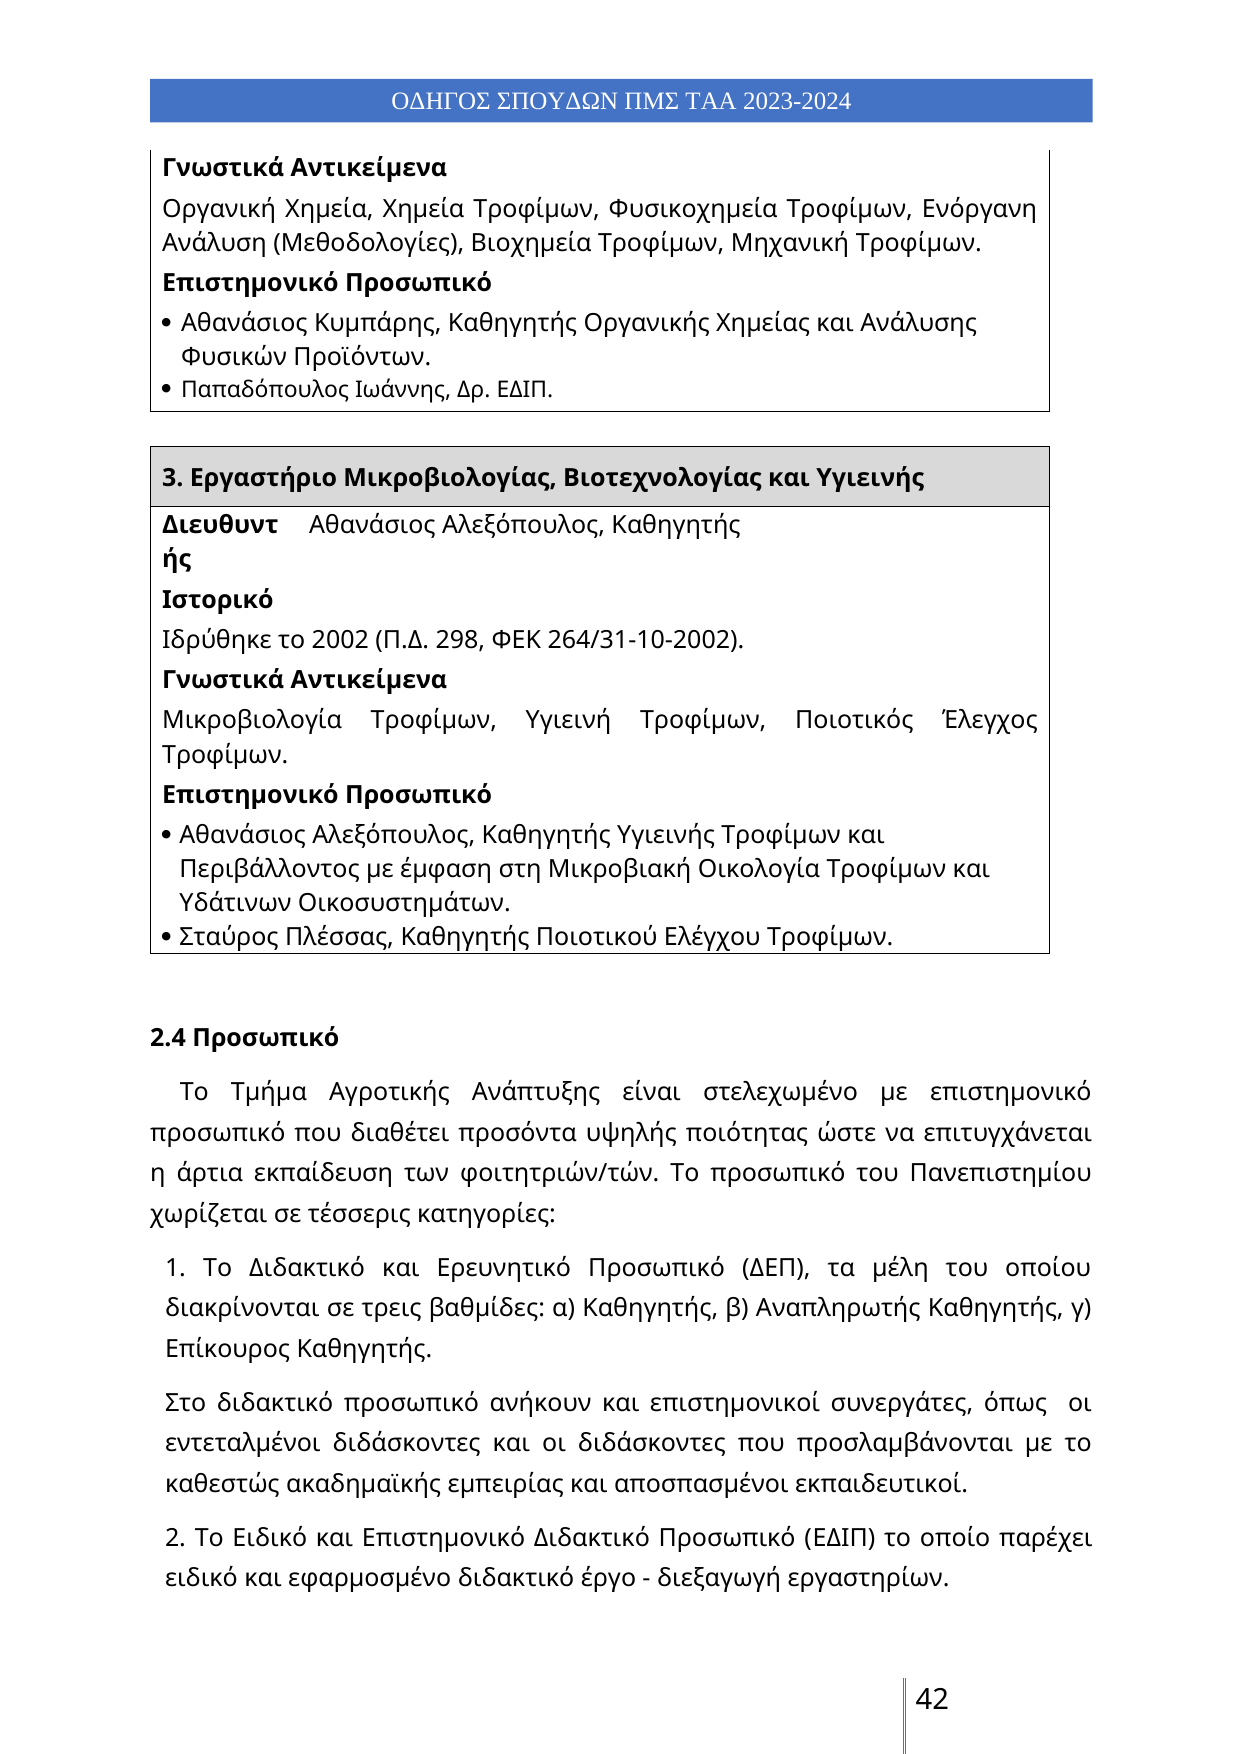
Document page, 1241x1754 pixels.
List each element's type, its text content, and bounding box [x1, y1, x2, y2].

text Το Τμήμα Αγροτικής Ανάπτυξης είναι στελεχωμένο με επιστημονικό προσωπικό που διαθέτει προσόντα υψηλής ποιότητας ώστε να επιτυγχάνεται η άρτια εκπαίδευση των φοιτητριών/τών. Το προσωπικό του Πανεπιστημίου χωρίζεται σε τέσσερις κατηγορίες: [150, 1073, 1093, 1230]
table_cell Επιστημονικό Προσωπικό Αθανάσιος Αλεξόπουλος, Καθηγητής Υγιεινής Τροφίμων και Περιβάλλοντος με έμφαση στη Μικροβιακή Οικολογία Τροφίμων και Υδάτινων Οικοσυστημάτων. Σταύρος Πλέσσας, Καθηγητής Ποιοτικού Ελέγχου Τροφίμων. [151, 777, 1049, 953]
table_cell Αθανάσιος Αλεξόπουλος, Καθηγητής [298, 507, 1049, 581]
table_cell Γνωστικά Αντικείμενα Μικροβιολογία Τροφίμων, Υγιεινή Τροφίμων, Ποιοτικός Έλεγχος Τροφίμων. [151, 662, 1049, 777]
table_cell Επιστημονικό Προσωπικό Αθανάσιος Κυμπάρης, Καθηγητής Οργανικής Χημείας και Ανάλυσης Φυσικών Προϊόντων. Παπαδόπουλος Ιωάννης, Δρ. ΕΔΙΠ. [151, 265, 1049, 411]
text 1. Το Διδακτικό και Ερευνητικό Προσωπικό (ΔΕΠ), τα μέλη του οποίου διακρίνονται σε τρεις βαθμίδες: α) Καθηγητής, β) Αναπληρωτής Καθηγητής, γ) Επίκουρος Καθηγητής. [165, 1249, 1093, 1365]
table_cell Διευθυντής [151, 507, 298, 581]
table_cell Ιστορικό Ιδρύθηκε το 2002 (Π.Δ. 298, ΦΕΚ 264/31-10-2002). [151, 581, 1049, 662]
text 2. Το Ειδικό και Επιστημονικό Διδακτικό Προσωπικό (ΕΔΙΠ) το οποίο παρέχει ειδικό και εφαρμοσμένο διδακτικό έργο - διεξαγωγή εργαστηρίων. [165, 1519, 1093, 1594]
text 2.4 Προσωπικό [150, 1020, 1093, 1054]
table_header 3. Εργαστήριο Μικροβιολογίας, Βιοτεχνολογίας και Υγιεινής [151, 447, 1049, 506]
text Στο διδακτικό προσωπικό ανήκουν και επιστημονικοί συνεργάτες, όπως οι εντεταλμένοι διδάσκοντες και οι διδάσκοντες που προσλαμβάνονται με το καθεστώς ακαδημαϊκής εμπειρίας και αποσπασμένοι εκπαιδευτικοί. [165, 1384, 1093, 1500]
table_cell Γνωστικά Αντικείμενα Οργανική Χημεία, Χημεία Τροφίμων, Φυσικοχημεία Τροφίμων, Ενόργανη Ανάλυση (Μεθοδολογίες), Βιοχημεία Τροφίμων, Μηχανική Τροφίμων. [151, 150, 1049, 265]
